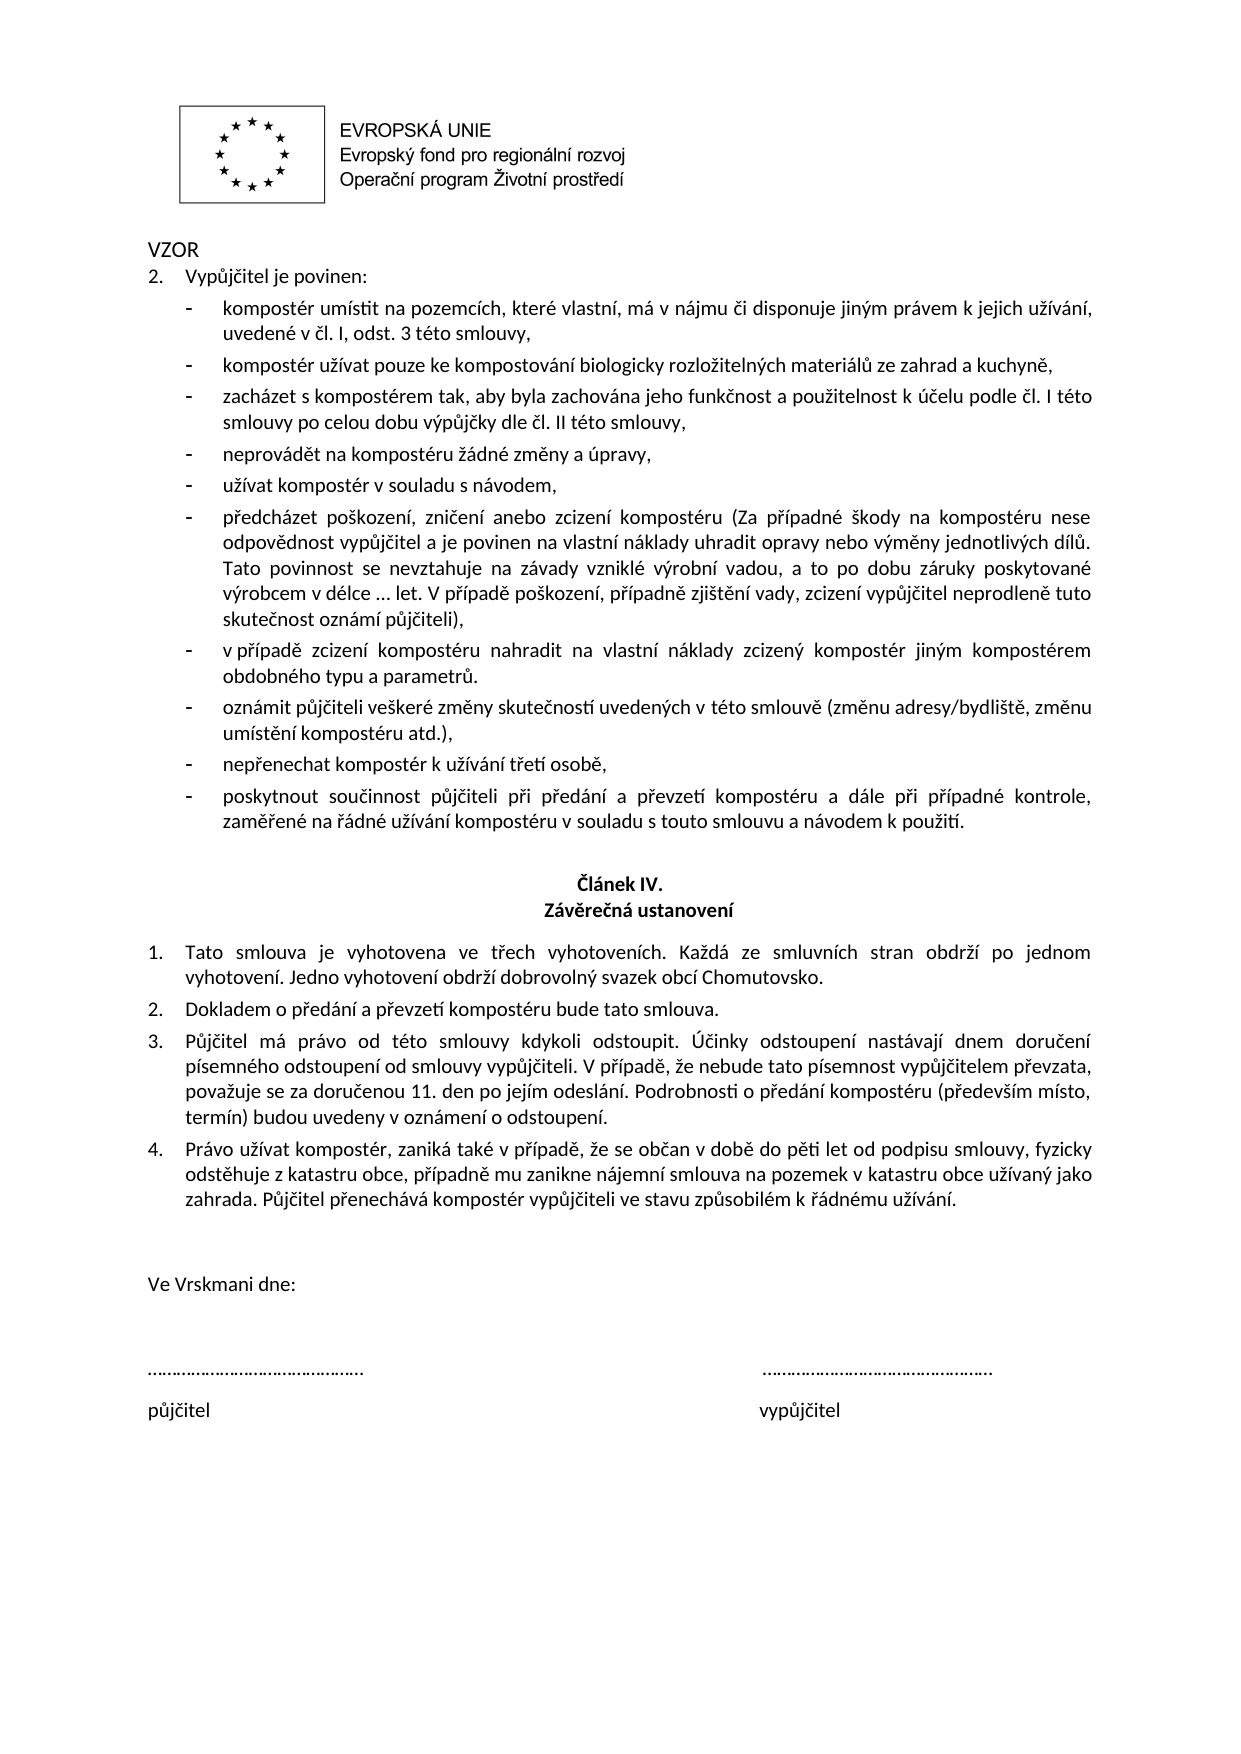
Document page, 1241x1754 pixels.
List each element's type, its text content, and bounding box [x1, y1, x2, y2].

list kompostér umístit na pozemcích, které vlastní, má v nájmu či disponuje jiným právem k jejich užívání, uvedené v čl. I, odst. 3 této smlouvy, [185, 295, 1093, 346]
list poskytnout součinnost půjčiteli při předání a převzetí kompostéru a dále při případné kontrole, zaměřené na řádné užívání kompostéru v souladu s touto smlouvu a návodem k použití. [185, 783, 1093, 834]
text ……………………………………… ………………………………………… [148, 1355, 1093, 1380]
list Dokladem o předání a převzetí kompostéru bude tato smlouva. [148, 996, 1093, 1022]
list neprovádět na kompostéru žádné změny a úpravy, [185, 441, 1093, 466]
list v případě zcizení kompostéru nahradit na vlastní náklady zcizený kompostér jiným kompostérem obdobného typu a parametrů. [185, 637, 1093, 688]
text Ve Vrskmani dne: [148, 1271, 1093, 1296]
list oznámit půjčiteli veškeré změny skutečností uvedených v této smlouvě (změnu adresy/bydliště, změnu umístění kompostéru atd.), [185, 694, 1093, 745]
text půjčitel vypůjčitel [148, 1397, 1093, 1422]
list nepřenechat kompostér k užívání třetí osobě, [185, 752, 1093, 777]
list Půjčitel má právo od této smlouvy kdykoli odstoupit. Účinky odstoupení nastávají dnem doručení písemného odstoupení od smlouvy vypůjčiteli. V případě, že nebude tato písemnost vypůjčitelem převzata, považuje se za doručenou 11. den po jejím odeslání. Podrobnosti o předání kompostéru (především místo, termín) budou uvedeny v oznámení o odstoupení. [148, 1028, 1093, 1129]
list kompostér užívat pouze ke kompostování biologicky rozložitelných materiálů ze zahrad a kuchyně, [185, 352, 1093, 377]
list předcházet poškození, zničení anebo zcizení kompostéru (Za případné škody na kompostéru nese odpovědnost vypůjčitel a je povinen na vlastní náklady uhradit opravy nebo výměny jednotlivých dílů. Tato povinnost se nevztahuje na závady vzniklé výrobní vadou, a to po dobu záruky poskytované výrobcem v délce … let. V případě poškození, případně zjištění vady, zcizení vypůjčitel neprodleně tuto skutečnost oznámí půjčiteli), [185, 504, 1093, 631]
list zacházet s kompostérem tak, aby byla zachována jeho funkčnost a použitelnost k účelu podle čl. I této smlouvy po celou dobu výpůjčky dle čl. II této smlouvy, [185, 384, 1093, 434]
list Tato smlouva je vyhotovena ve třech vyhotoveních. Každá ze smluvních stran obdrží po jednom vyhotovení. Jedno vyhotovení obdrží dobrovolný svazek obcí Chomutovsko. [148, 939, 1093, 990]
text Závěrečná ustanovení [185, 897, 1093, 922]
list Právo užívat kompostér, zaniká také v případě, že se občan v době do pěti let od podpisu smlouvy, fyzicky odstěhuje z katastru obce, případně mu zanikne nájemní smlouva na pozemek v katastru obce užívaný jako zahrada. Půjčitel přenechává kompostér vypůjčiteli ve stavu způsobilém k řádnému užívání. [148, 1136, 1093, 1212]
text Článek IV. [148, 872, 1093, 897]
list užívat kompostér v souladu s návodem, [185, 472, 1093, 498]
list Vypůjčitel je povinen: [148, 263, 1093, 289]
picture [147, 73, 665, 236]
